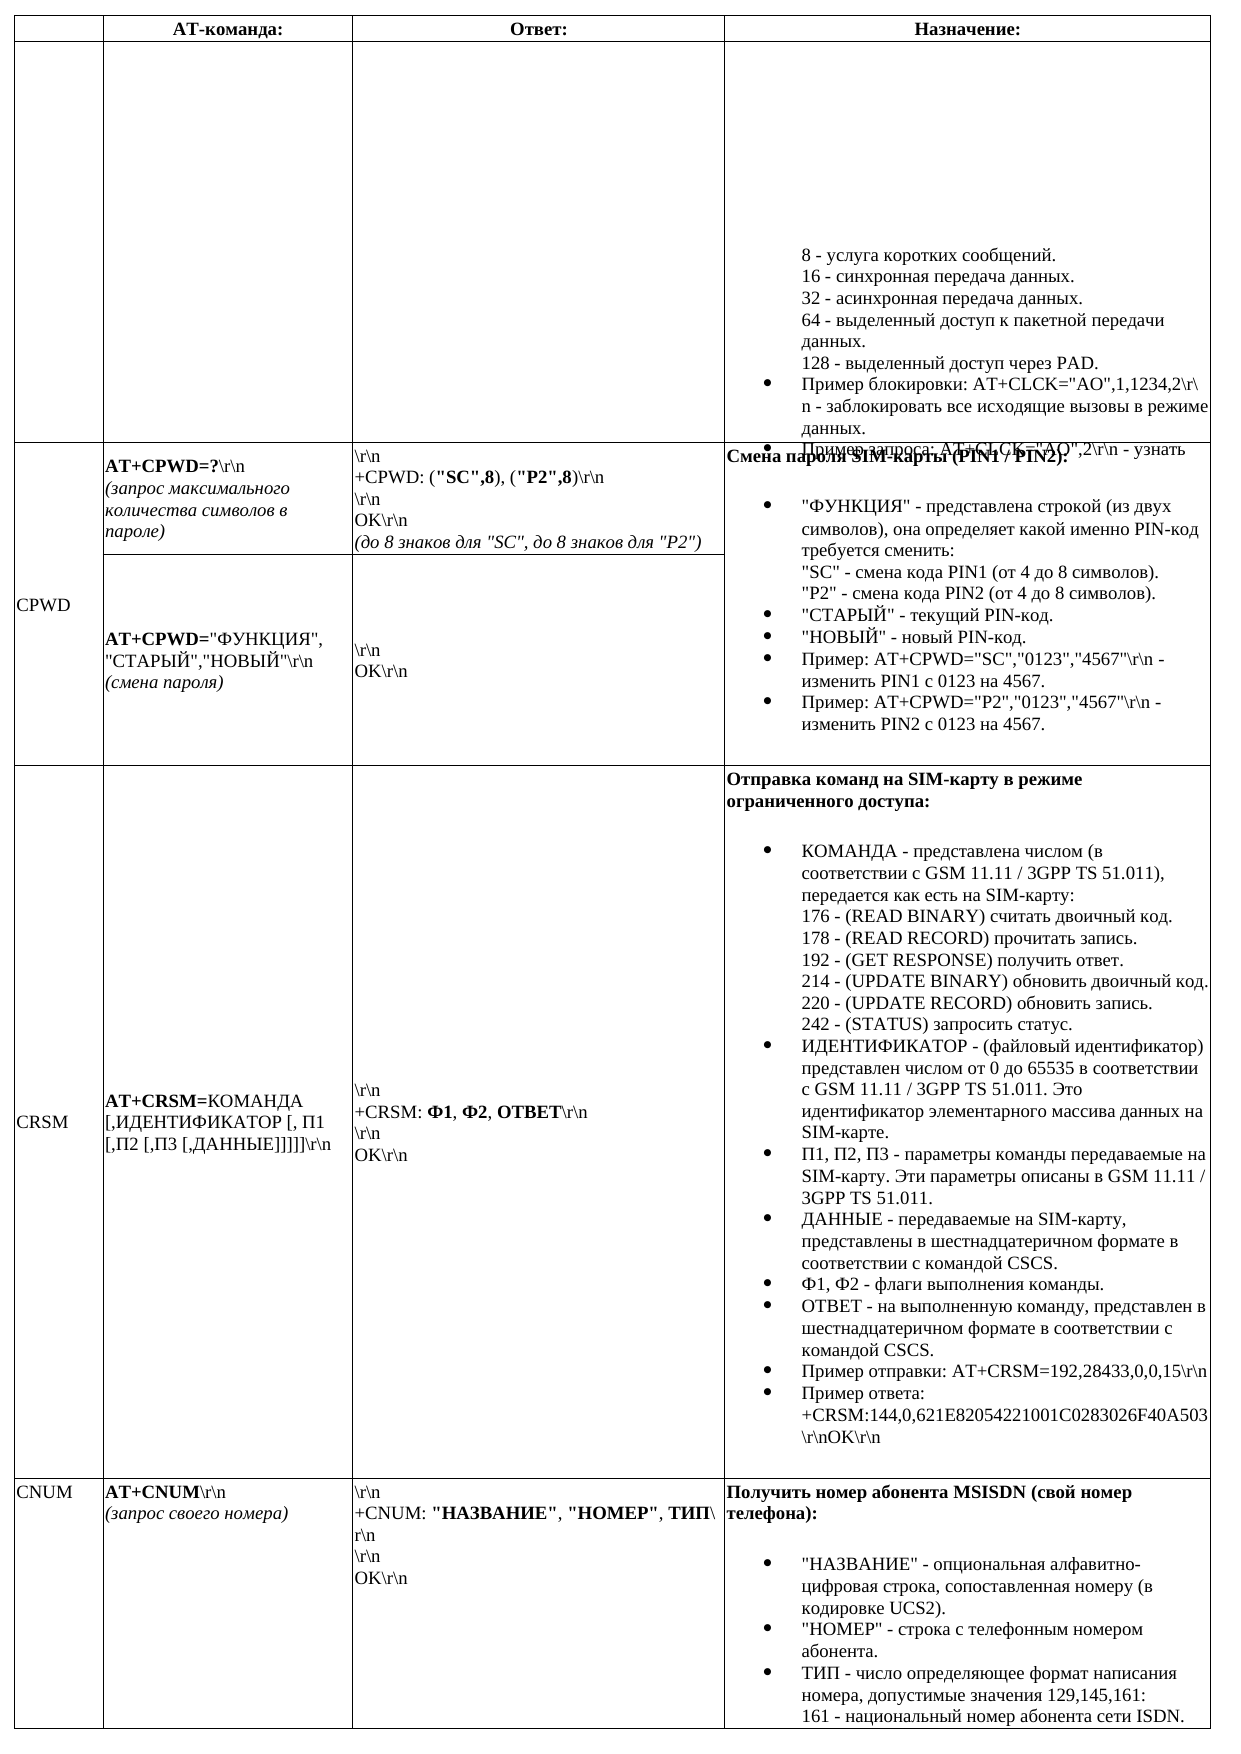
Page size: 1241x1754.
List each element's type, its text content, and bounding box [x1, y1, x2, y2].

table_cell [353, 42, 724, 442]
table_cell Отправка команд на SIM-карту в режиме ограниченного доступа: КОМАНДА - представлена числом (в соответствии с GSM 11.11 / 3GPP TS 51.011), передается как есть на SIM-карту: 176 - (READ BINARY) считать двоичный код. 178 - (READ RECORD) прочитать запись. 192 - (GET RESPONSE) получить ответ. 214 - (UPDATE BINARY) обновить двоичный код. 220 - (UPDATE RECORD) обновить запись. 242 - (STATUS) запросить статус. ИДЕНТИФИКАТОР - (файловый идентификатор) представлен числом от 0 до 65535 в соответствии с GSM 11.11 / 3GPP TS 51.011. Это идентификатор элементарного массива данных на SIM-карте. П1, П2, П3 - параметры команды передаваемые на SIM-карту. Эти параметры описаны в GSM 11.11 / 3GPP TS 51.011. ДАННЫЕ - передаваемые на SIM-карту, представлены в шестнадцатеричном формате в соответствии с командой CSCS. Ф1, Ф2 - флаги выполнения команды. ОТВЕТ - на выполненную команду, представлен в шестнадцатеричном формате в соответствии с командой CSCS. Пример отправки: AT+CRSM=192,28433,0,0,15\r\n Пример ответа: +CRSM:144,0,621E82054221001C0283026F40A503\r\nOK\r\n [725, 766, 1210, 1478]
table_cell \r\n +CRSM: Ф1, Ф2, ОТВЕТ\r\n \r\n OK\r\n [353, 766, 724, 1478]
table_cell CNUM [15, 1479, 103, 1728]
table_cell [104, 42, 352, 442]
table_cell CRSM [15, 766, 103, 1478]
table_header [15, 16, 103, 41]
table_cell \r\n OK\r\n [353, 555, 724, 765]
table_header Назначение: [725, 16, 1210, 41]
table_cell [353, 1479, 724, 1728]
table_cell \r\n +CPWD: ("SC",8), ("P2",8)\r\n \r\n OK\r\n (до 8 знаков для "SC", до 8 знаков для "P2") [353, 443, 724, 554]
table_header Ответ: [353, 16, 724, 41]
table_cell CPWD [15, 443, 103, 765]
table_header AT-команда: [104, 16, 352, 41]
table_cell AT+CPWD=?\r\n (запрос максимального количества символов в пароле) [104, 443, 352, 554]
table_cell Смена пароля SIM-карты (PIN1 / PIN2): "ФУНКЦИЯ" - представлена строкой (из двух символов), она определяет какой именно PIN-код требуется сменить: "SC" - смена кода PIN1 (от 4 до 8 символов). "P2" - смена кода PIN2 (от 4 до 8 символов). "СТАРЫЙ" - текущий PIN-код. "НОВЫЙ" - новый PIN-код. Пример: AT+CPWD="SC","0123","4567"\r\n - изменить PIN1 c 0123 на 4567. Пример: AT+CPWD="P2","0123","4567"\r\n - изменить PIN2 c 0123 на 4567. [725, 443, 1210, 765]
table_cell AT+CPWD="ФУНКЦИЯ", "СТАРЫЙ","НОВЫЙ"\r\n (смена пароля) [104, 555, 352, 765]
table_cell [104, 1479, 352, 1728]
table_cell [725, 1479, 1210, 1728]
table_cell AT+CRSM=КОМАНДА [,ИДЕНТИФИКАТОР [, П1 [,П2 [,П3 [,ДАННЫЕ]]]]]\r\n [104, 766, 352, 1478]
